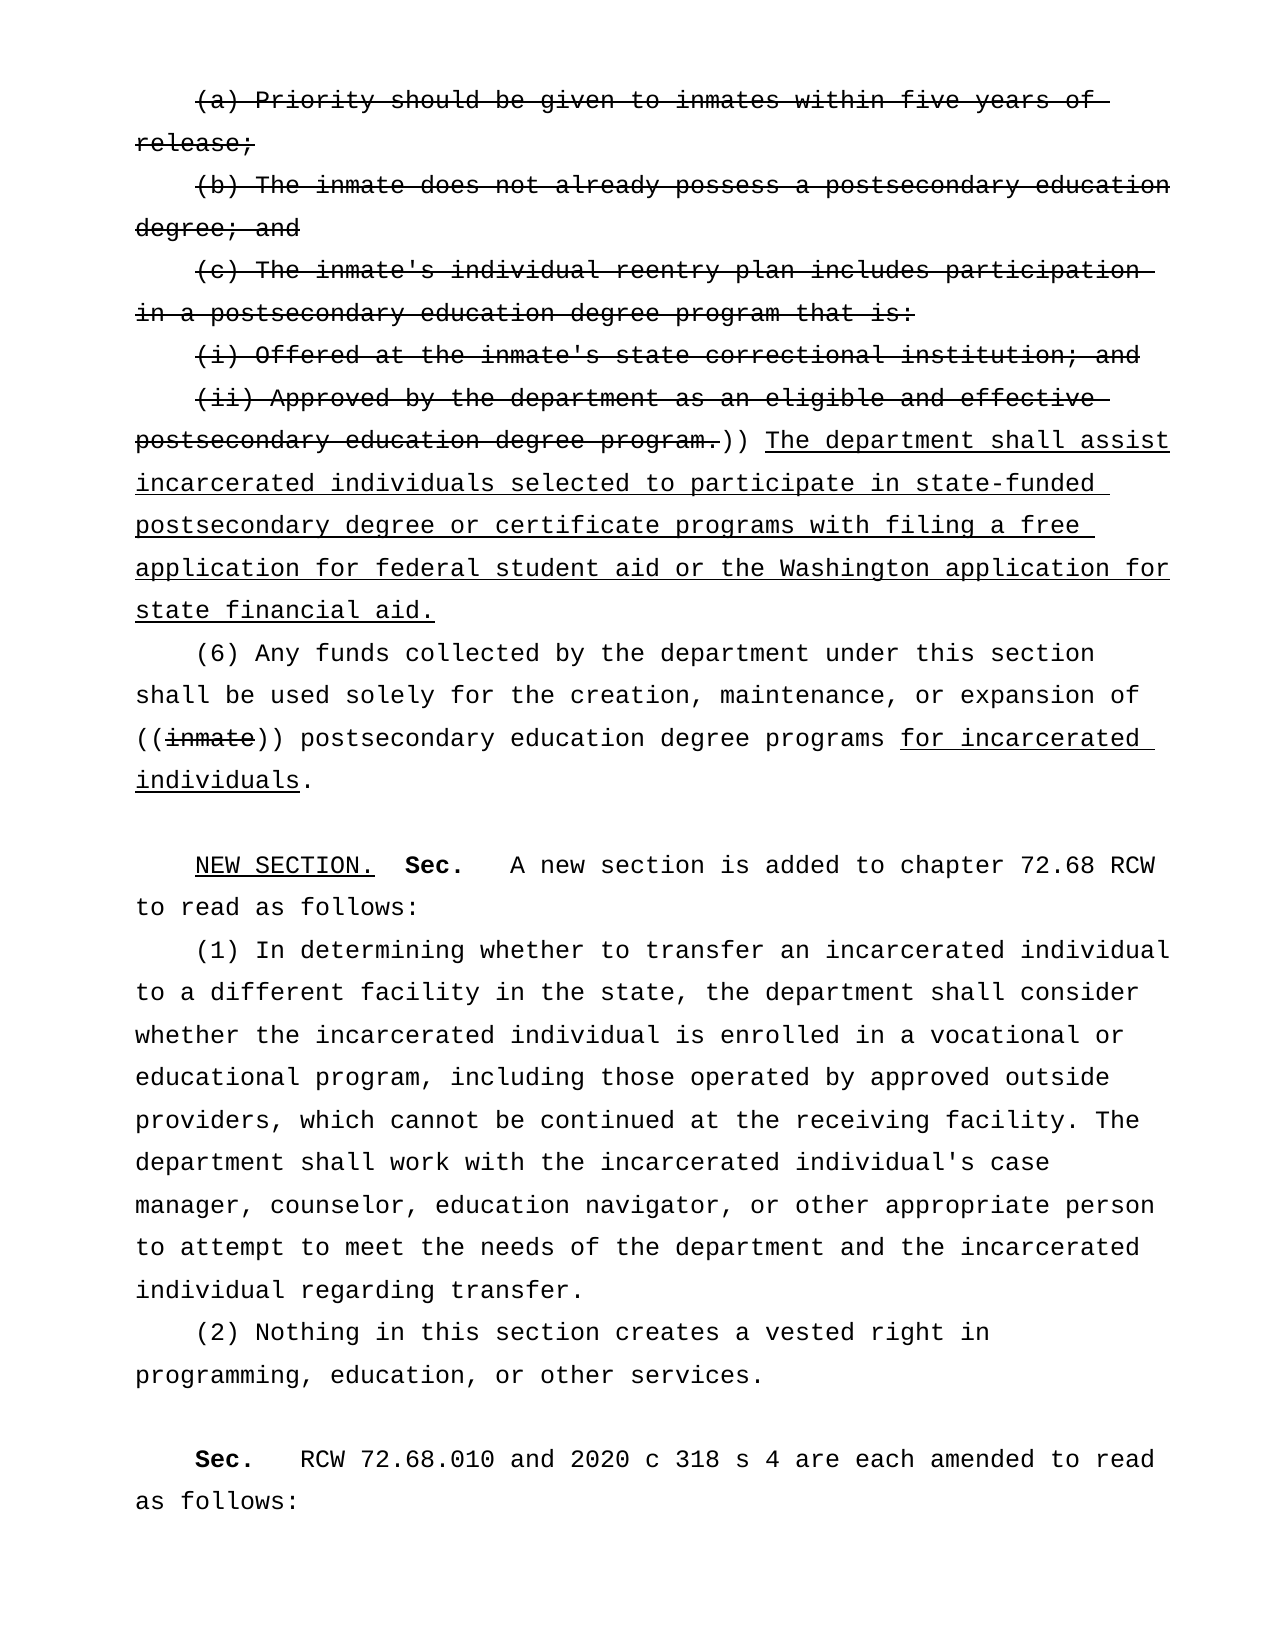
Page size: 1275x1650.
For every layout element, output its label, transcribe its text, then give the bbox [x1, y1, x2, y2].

text NEW SECTION. Sec. A new section is added to chapter 72.68 RCW to read as follows: [135, 839, 1170, 924]
text Sec. RCW 72.68.010 and 2020 c 318 s 4 are each amended to read as follows: [135, 1433, 1170, 1518]
text (c) The inmate's individual reentry plan includes participation in a postsecondary education degree program that is: [135, 245, 1170, 330]
text (ii) Approved by the department as an eligible and effective postsecondary education degree program.)) The department shall assist incarcerated individuals selected to participate in state-funded postsecondary degree or certificate programs with filing a free application for federal student aid or the Washington application for state financial aid. [135, 580, 1170, 627]
text (i) Offered at the inmate's state correctional institution; and [135, 330, 1170, 372]
text (ii) Approved by the department as an eligible and effective postsecondary education degree program.)) The department shall assist incarcerated individuals selected to participate in state-funded postsecondary degree or certificate programs with filing a free application for federal student aid or the Washington application for state financial aid. [135, 372, 1170, 579]
text (1) In determining whether to transfer an incarcerated individual to a different facility in the state, the department shall consider whether the incarcerated individual is enrolled in a vocational or educational program, including those operated by approved outside providers, which cannot be continued at the receiving facility. The department shall work with the incarcerated individual's case manager, counselor, education navigator, or other appropriate person to attempt to meet the needs of the department and the incarcerated individual regarding transfer. [135, 924, 1170, 1307]
text (b) The inmate does not already possess a postsecondary education degree; and [135, 160, 1170, 245]
text (a) Priority should be given to inmates within five years of release; [135, 75, 1170, 160]
text (2) Nothing in this section creates a vested right in programming, education, or other services. [135, 1307, 1170, 1392]
text (6) Any funds collected by the department under this section shall be used solely for the creation, maintenance, or expansion of ((inmate)) postsecondary education degree programs for incarcerated individuals. [135, 627, 1170, 797]
